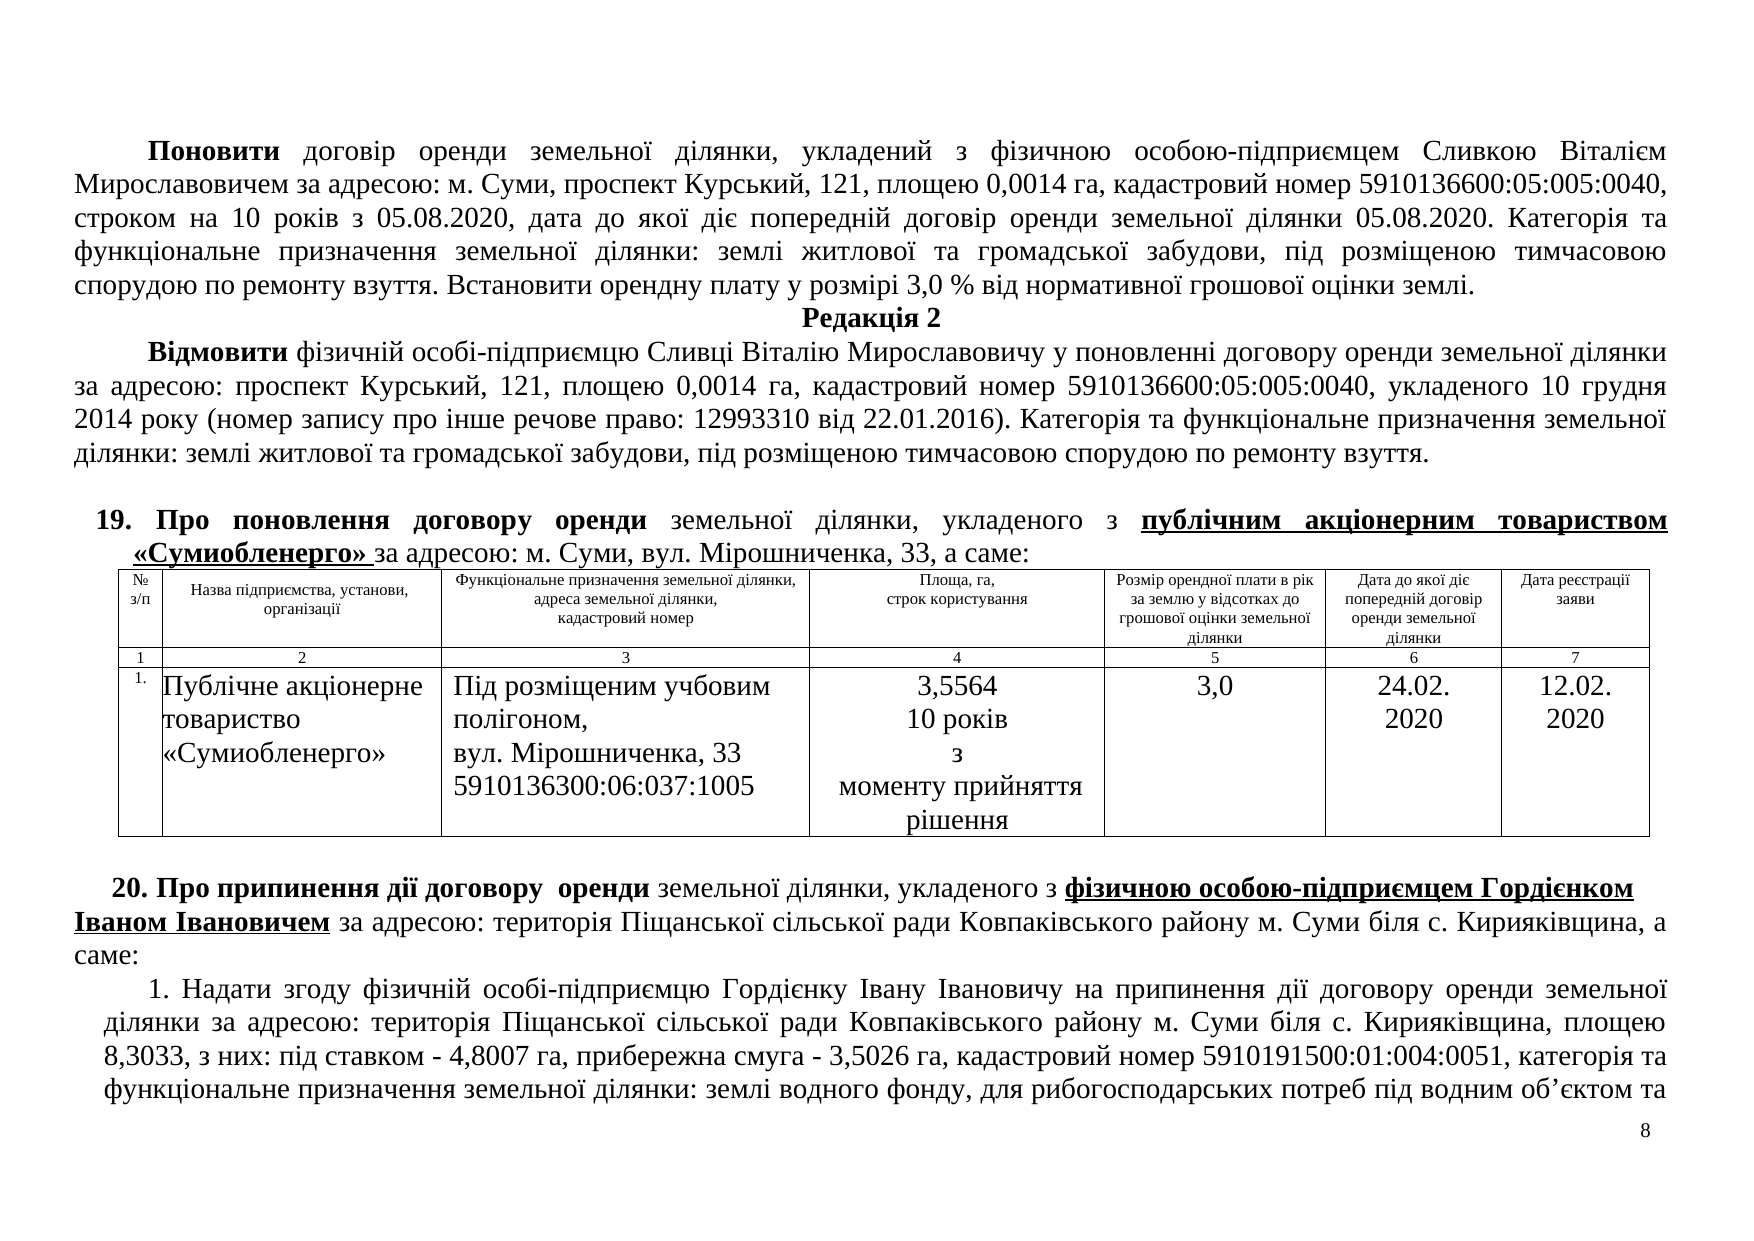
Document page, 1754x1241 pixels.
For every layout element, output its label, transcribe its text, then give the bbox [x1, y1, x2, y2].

table_cell 12.02. 2020 [1502, 668, 1649, 836]
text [103, 971, 1668, 1105]
table_cell Під розміщеним учбовим полігоном, вул. Мірошниченка, 33 5910136300:06:037:1005 [442, 668, 809, 836]
table_cell 3 [442, 648, 809, 667]
table_header № з/п [119, 570, 162, 647]
list Про поновлення договору оренди земельної ділянки, укладеного з публічним акціонерним товариством «Сумиобленерго» за адресою: м. Суми, вул. Мірошниченка, 33, а саме: [95, 502, 1668, 569]
table_cell 3,5564 10 років з моменту прийняття рішення [810, 668, 1104, 836]
table_header Дата до якої діє попередній договір оренди земельної ділянки [1326, 570, 1501, 647]
table_cell 1 [119, 648, 162, 667]
table_cell 1. [119, 668, 162, 836]
table_header Назва підприємства, установи, організації [163, 570, 441, 647]
table_cell 5 [1105, 648, 1325, 667]
text Іваном Івановичем за адресою: територія Піщанської сільської ради Ковпаківського району м. Суми біля с. Кирияківщина, а саме: [74, 904, 1668, 971]
list Про припинення дії договору оренди земельної ділянки, укладеного з фізичною особою-підприємцем Гордієнком [111, 870, 1668, 904]
text Відмовити фізичній особі-підприємцю Сливці Віталію Мирославовичу у поновленні договору оренди земельної ділянки за адресою: проспект Курський, 121, площею 0,0014 га, кадастровий номер 5910136600:05:005:0040, укладеного 10 грудня 2014 року (номер запису про інше речове право: 12993310 від 22.01.2016). Категорія та функціональне призначення земельної ділянки: землі житлової та громадської забудови, під розміщеною тимчасовою спорудою по ремонту взуття. [74, 334, 1668, 468]
table_cell 6 [1326, 648, 1501, 667]
text Редакція 2 [74, 301, 1669, 334]
table_header Функціональне призначення земельної ділянки, адреса земельної ділянки, кадастровий номер [442, 570, 809, 647]
table_cell 3,0 [1105, 668, 1325, 836]
table_header Площа, га, строк користування [810, 570, 1104, 647]
table_header Розмір орендної плати в рік за землю у відсотках до грошової оцінки земельної ділянки [1105, 570, 1325, 647]
table_cell Публічне акціонерне товариство «Сумиобленерго» [163, 668, 441, 836]
table_cell 7 [1502, 648, 1649, 667]
table_cell 24.02. 2020 [1326, 668, 1501, 836]
table_header Дата реєстрації заяви [1502, 570, 1649, 647]
table_cell 2 [163, 648, 441, 667]
table_cell 4 [810, 648, 1104, 667]
text Поновити договір оренди земельної ділянки, укладений з фізичною особою-підприємцем Сливкою Віталієм Мирославовичем за адресою: м. Суми, проспект Курський, 121, площею 0,0014 га, кадастровий номер 5910136600:05:005:0040, строком на 10 років з 05.08.2020, дата до якої діє попередній договір оренди земельної ділянки 05.08.2020. Категорія та функціональне призначення земельної ділянки: землі житлової та громадської забудови, під розміщеною тимчасовою спорудою по ремонту взуття. Встановити орендну плату у розмірі 3,0 % від нормативної грошової оцінки землі. [74, 133, 1669, 301]
